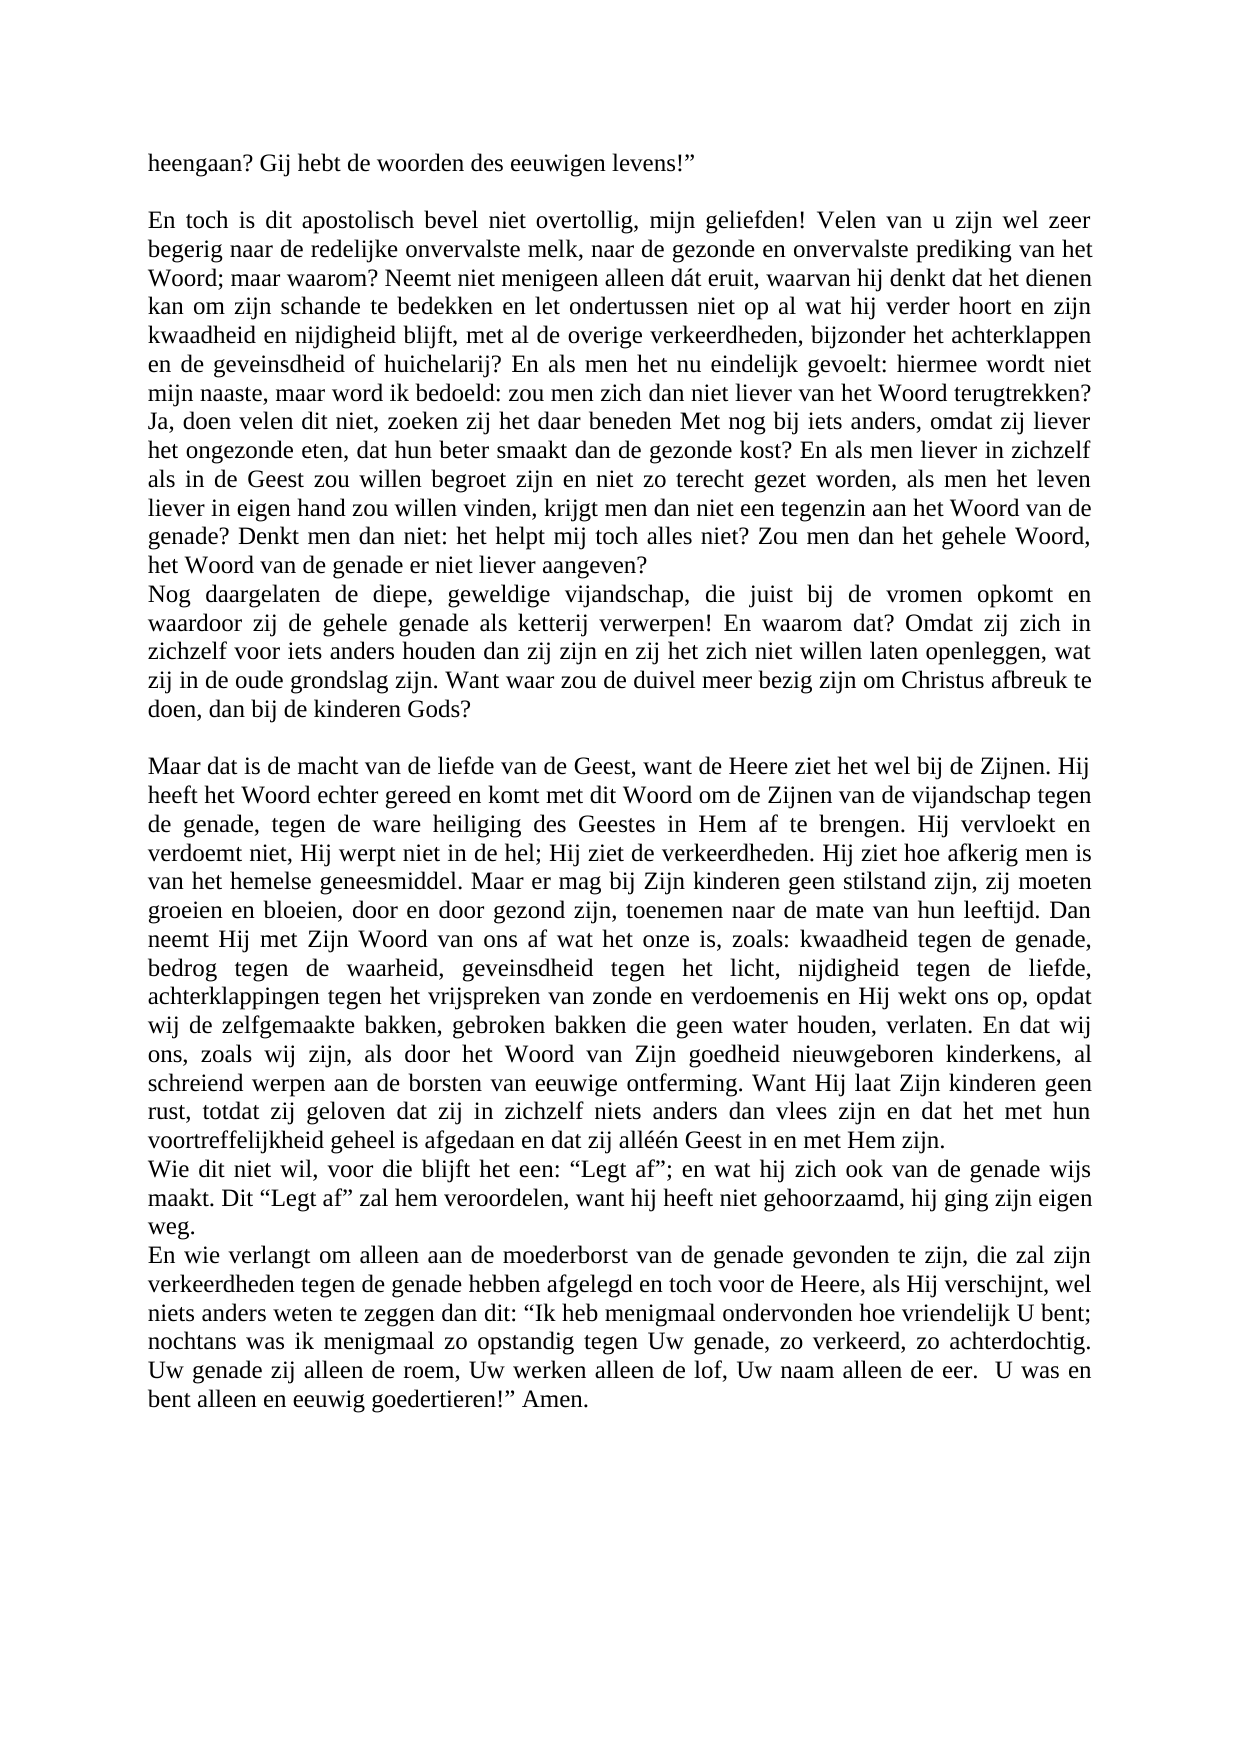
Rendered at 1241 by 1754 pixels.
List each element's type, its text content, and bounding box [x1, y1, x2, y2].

text En wie verlangt om alleen aan de moederborst van de genade gevonden te zijn, die zal zijn verkeerdheden tegen de genade hebben afgelegd en toch voor de Heere, als Hij verschijnt, wel niets anders weten te zeggen dan dit: “Ik heb menigmaal ondervonden hoe vriendelijk U bent; nochtans was ik menigmaal zo opstandig tegen Uw genade, zo verkeerd, zo achterdochtig. Uw genade zij alleen de roem, Uw werken alleen de lof, Uw naam alleen de eer. U was en bent alleen en eeuwig goedertieren!” Amen. [148, 1240, 1093, 1413]
text Nog daargelaten de diepe, geweldige vijandschap, die juist bij de vromen opkomt en waardoor zij de gehele genade als ketterij verwerpen! En waarom dat? Omdat zij zich in zichzelf voor iets anders houden dan zij zijn en zij het zich niet willen laten openleggen, wat zij in de oude grondslag zijn. Want waar zou de duivel meer bezig zijn om Christus afbreuk te doen, dan bij de kinderen Gods? [148, 579, 1093, 723]
text Maar dat is de macht van de liefde van de Geest, want de Heere ziet het wel bij de Zijnen. Hij heeft het Woord echter gereed en komt met dit Woord om de Zijnen van de vijandschap tegen de genade, tegen de ware heiliging des Geestes in Hem af te brengen. Hij vervloekt en verdoemt niet, Hij werpt niet in de hel; Hij ziet de verkeerdheden. Hij ziet hoe afkerig men is van het hemelse geneesmiddel. Maar er mag bij Zijn kinderen geen stilstand zijn, zij moeten groeien en bloeien, door en door gezond zijn, toenemen naar de mate van hun leeftijd. Dan neemt Hij met Zijn Woord van ons af wat het onze is, zoals: kwaadheid tegen de genade, bedrog tegen de waarheid, geveinsdheid tegen het licht, nijdigheid tegen de liefde, achterklappingen tegen het vrijspreken van zonde en verdoemenis en Hij wekt ons op, opdat wij de zelfgemaakte bakken, gebroken bakken die geen water houden, verlaten. En dat wij ons, zoals wij zijn, als door het Woord van Zijn goedheid nieuwgeboren kinderkens, al schreiend werpen aan de borsten van eeuwige ontferming. Want Hij laat Zijn kinderen geen rust, totdat zij geloven dat zij in zichzelf niets anders dan vlees zijn en dat het met hun voortreffelijkheid geheel is afgedaan en dat zij alléén Geest in en met Hem zijn. [148, 751, 1093, 1154]
text En toch is dit apostolisch bevel niet overtollig, mijn geliefden! Velen van u zijn wel zeer begerig naar de redelijke onvervalste melk, naar de gezonde en onvervalste prediking van het Woord; maar waarom? Neemt niet menigeen alleen dát eruit, waarvan hij denkt dat het dienen kan om zijn schande te bedekken en let ondertussen niet op al wat hij verder hoort en zijn kwaadheid en nijdigheid blijft, met al de overige verkeerdheden, bijzonder het achterklappen en de geveinsdheid of huichelarij? En als men het nu eindelijk gevoelt: hiermee wordt niet mijn naaste, maar word ik bedoeld: zou men zich dan niet liever van het Woord terugtrekken? Ja, doen velen dit niet, zoeken zij het daar beneden Met nog bij iets anders, omdat zij liever het ongezonde eten, dat hun beter smaakt dan de gezonde kost? En als men liever in zichzelf als in de Geest zou willen begroet zijn en niet zo terecht gezet worden, als men het leven liever in eigen hand zou willen vinden, krijgt men dan niet een tegenzin aan het Woord van de genade? Denkt men dan niet: het helpt mij toch alles niet? Zou men dan het gehele Woord, het Woord van de genade er niet liever aangeven? [148, 205, 1093, 579]
text Wie dit niet wil, voor die blijft het een: “Legt af”; en wat hij zich ook van de genade wijs maakt. Dit “Legt af” zal hem veroordelen, want hij heeft niet gehoorzaamd, hij ging zijn eigen weg. [148, 1154, 1093, 1240]
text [148, 148, 1093, 176]
